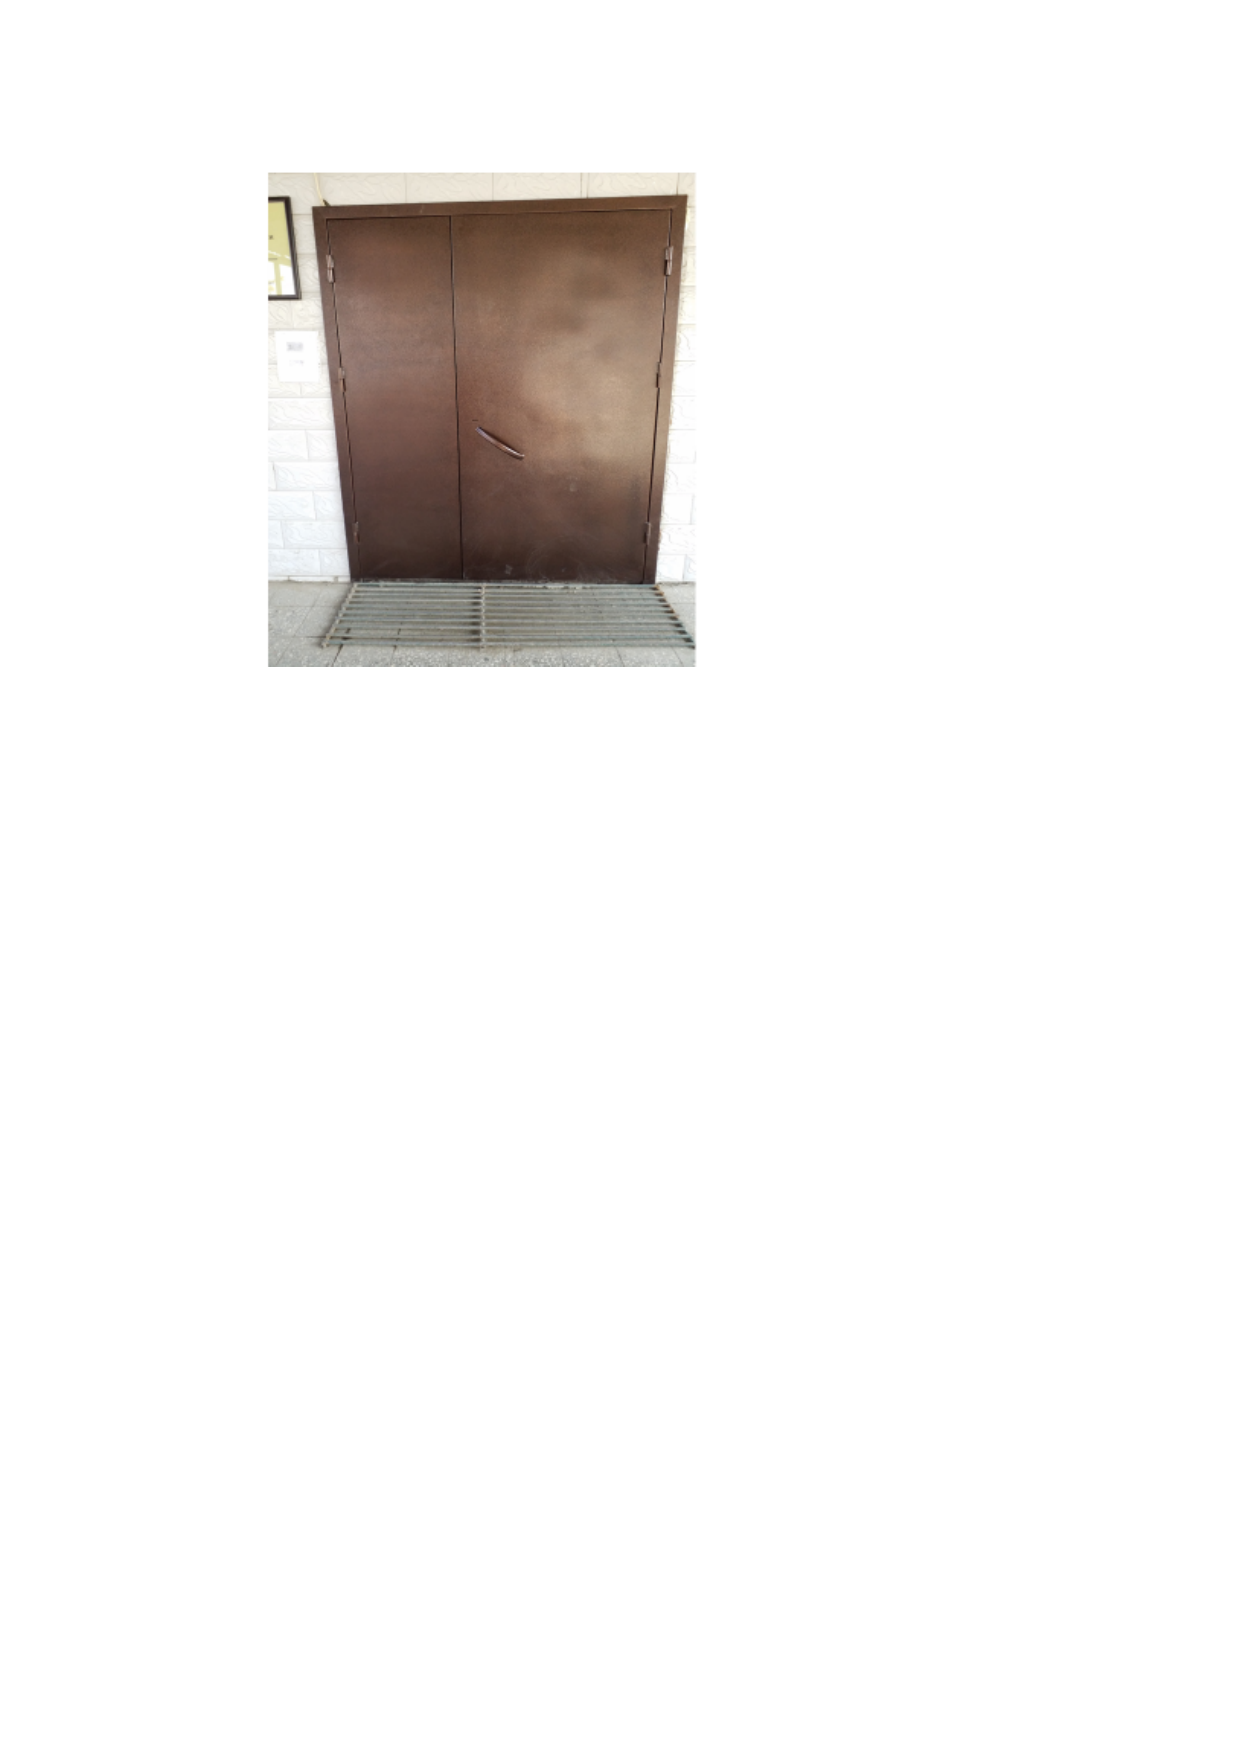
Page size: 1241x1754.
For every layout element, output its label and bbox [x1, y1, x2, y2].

picture [177, 118, 1152, 667]
